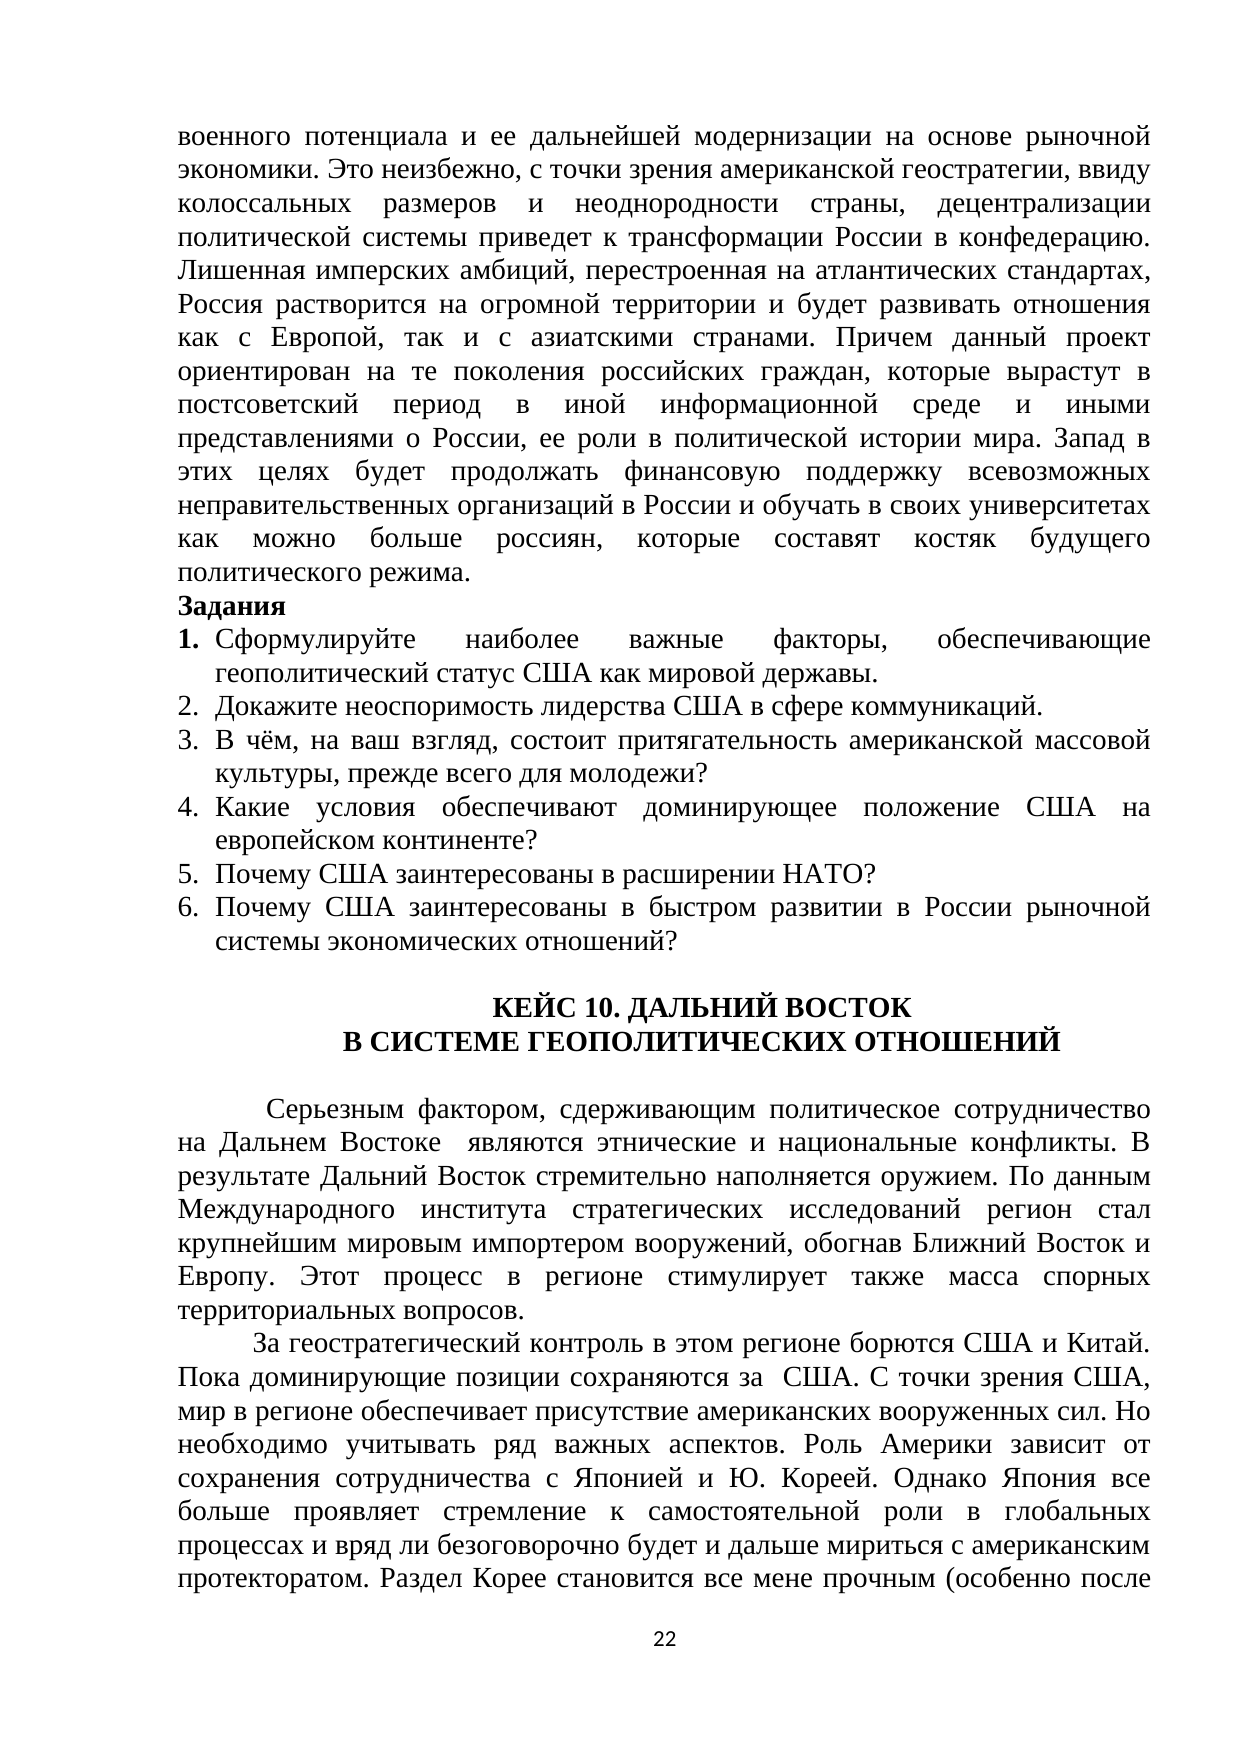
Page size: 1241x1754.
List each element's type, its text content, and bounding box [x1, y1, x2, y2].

list Сформулируйте наиболее важные факторы, обеспечивающие геополитический статус США как мировой державы. [177, 621, 1152, 688]
list В чём, на ваш взгляд, состоит притягательность американской массовой культуры, прежде всего для молодежи? [177, 722, 1152, 789]
text КЕЙС 10. Дальний Восток [177, 990, 1152, 1024]
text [177, 118, 1152, 588]
text Серьезным фактором, сдерживающим политическое сотрудничество на Дальнем Востоке являются этнические и национальные конфликты. В результате Дальний Восток стремительно наполняется оружием. По данным Международного института стратегических исследований регион стал крупнейшим мировым импортером вооружений, обогнав Ближний Восток и Европу. Этот процесс в регионе стимулирует также масса спорных территориальных вопросов. [177, 1091, 1152, 1326]
list Докажите неоспоримость лидерства США в сфере коммуникаций. [177, 688, 1152, 722]
text в системе геополитических отношений [177, 1024, 1152, 1057]
list Почему США заинтересованы в расширении НАТО? [177, 856, 1152, 889]
list Почему США заинтересованы в быстром развитии в России рыночной системы экономических отношений? [177, 889, 1152, 957]
list Какие условия обеспечивают доминирующее положение США на европейском континенте? [177, 789, 1152, 856]
text Задания [177, 588, 1152, 621]
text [177, 1326, 1152, 1594]
